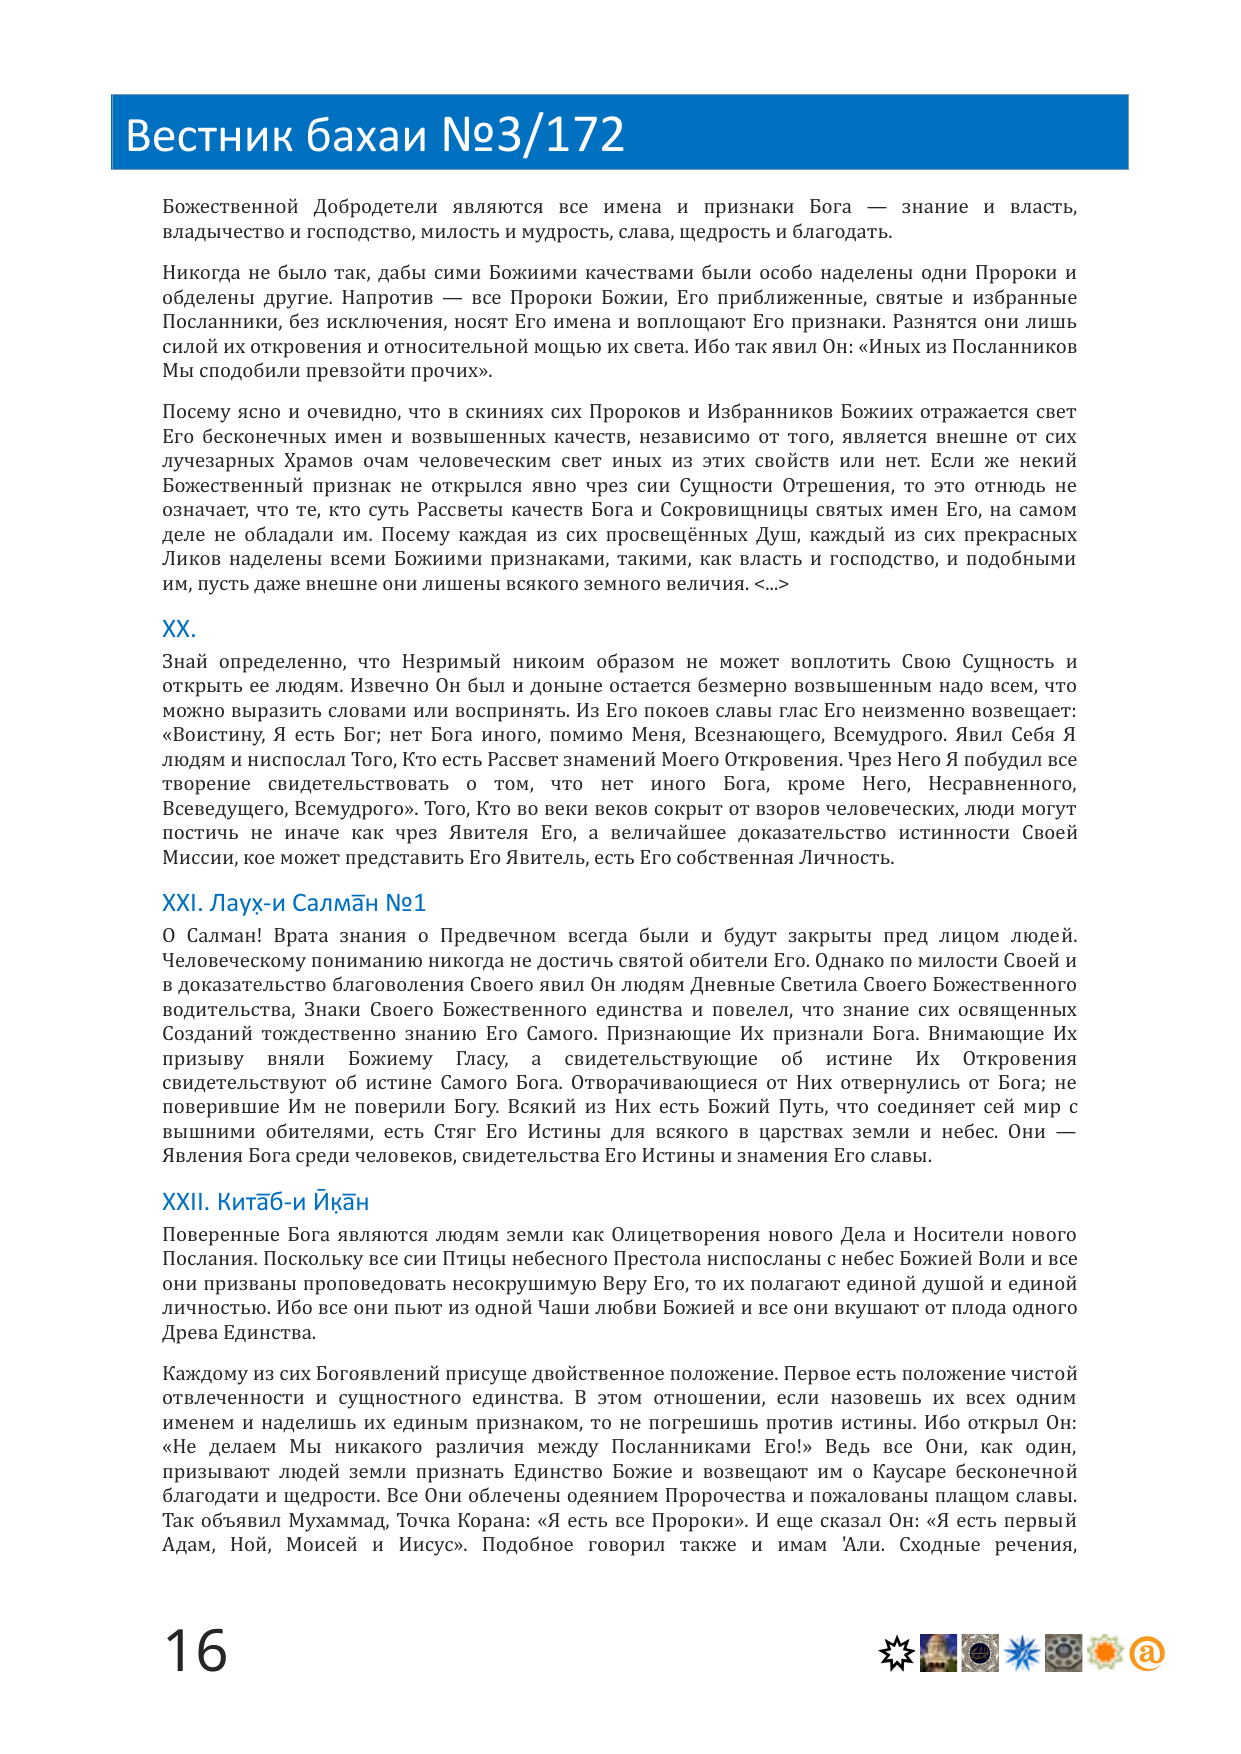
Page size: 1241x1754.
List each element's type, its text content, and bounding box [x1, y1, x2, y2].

text Никогда не было так, дабы сими Божиими качествами были особо наделены одни Пророки и обделены другие. Напротив — все Пророки Божии, Его приближенные, святые и избранные Посланники, без исключения, носят Его имена и воплощают Его признаки. Разнятся они лишь силой их откровения и относительной мощью их света. Ибо так явил Он: «Иных из Посланников Мы сподобили превзойти прочих». [162, 260, 1078, 382]
text Знай определенно, что Незримый никоим образом не может воплотить Свою Сущность и открыть ее людям. Извечно Он был и доныне остается безмерно возвышенным надо всем, что можно выразить словами или воспринять. Из Его покоев славы глас Его неизменно возвещает: «Воистину, Я есть Бог; нет Бога иного, помимо Меня, Всезнающего, Всемудрого. Явил Себя Я людям и ниспослал Того, Кто есть Рассвет знамений Моего Откровения. Чрез Него Я побудил все творение свидетельствовать о том, что нет иного Бога, кроме Него, Несравненного, Всеведущего, Всемудрого». Того, Кто во веки веков сокрыт от взоров человеческих, люди могут постичь не иначе как чрез Явителя Его, а величайшее доказательство истинности Своей Миссии, кое может представить Его Явитель, есть Его собственная Личность. [162, 648, 1078, 869]
picture [1128, 1635, 1166, 1672]
picture [878, 1634, 916, 1672]
picture [920, 1634, 958, 1672]
picture [1087, 1634, 1125, 1672]
subtitle XXII. Кита̅б-и Ӣк̣а̅н [162, 1184, 1078, 1217]
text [162, 1360, 1078, 1556]
text О Салман! Врата знания о Предвечном всегда были и будут закрыты пред лицом людей. Человеческому пониманию никогда не достичь святой обители Его. Однако по милости Своей и в доказательство благоволения Своего явил Он людям Дневные Светила Своего Божественного водительства, Знаки Своего Божественного единства и повелел, что знание сих освященных Созданий тождественно знанию Его Самого. Признающие Их признали Бога. Внимающие Их призыву вняли Божиему Гласу, а свидетельствующие об истине Их Откровения свидетельствуют об истине Самого Бога. Отворачивающиеся от Них отвернулись от Бога; не поверившие Им не поверили Богу. Всякий из Них есть Божий Путь, что соединяет сей мир с вышними обителями, есть Стяг Его Истины для всякого в царствах земли и небес. Они — Явления Бога среди человеков, свидетельства Его Истины и знамения Его славы. [162, 923, 1078, 1167]
subtitle XXI. Лаух̣-и Салма̅н №1 [162, 886, 1078, 918]
text Посему ясно и очевидно, что в скиниях сих Пророков и Избранников Божиих отражается свет Его бесконечных имен и возвышенных качеств, независимо от того, является внешне от сих лучезарных Храмов очам человеческим свет иных из этих свойств или нет. Если же некий Божественный признак не открылся явно чрез сии Сущности Отрешения, то это отнюдь не означает, что те, кто суть Рассветы качеств Бога и Сокровищницы святых имен Его, на самом деле не обладали им. Посему каждая из сих просвещённых Душ, каждый из сих прекрасных Ликов наделены всеми Божиими признаками, такими, как власть и господство, и подобными им, пусть даже внешне они лишены всякого земного величия. <...> [162, 399, 1078, 595]
subtitle XX. [162, 611, 1078, 644]
picture [1003, 1634, 1041, 1672]
text Поверенные Бога являются людям земли как Олицетворения нового Дела и Носители нового Послания. Поскольку все сии Птицы небесного Престола ниспосланы с небес Божией Воли и все они призваны проповедовать несокрушимую Веру Его, то их полагают единой душой и единой личностью. Ибо все они пьют из одной Чаши любви Божией и все они вкушают от плода одного Древа Единства. [162, 1221, 1078, 1344]
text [162, 194, 1078, 243]
picture [1045, 1634, 1083, 1672]
picture [961, 1634, 999, 1672]
